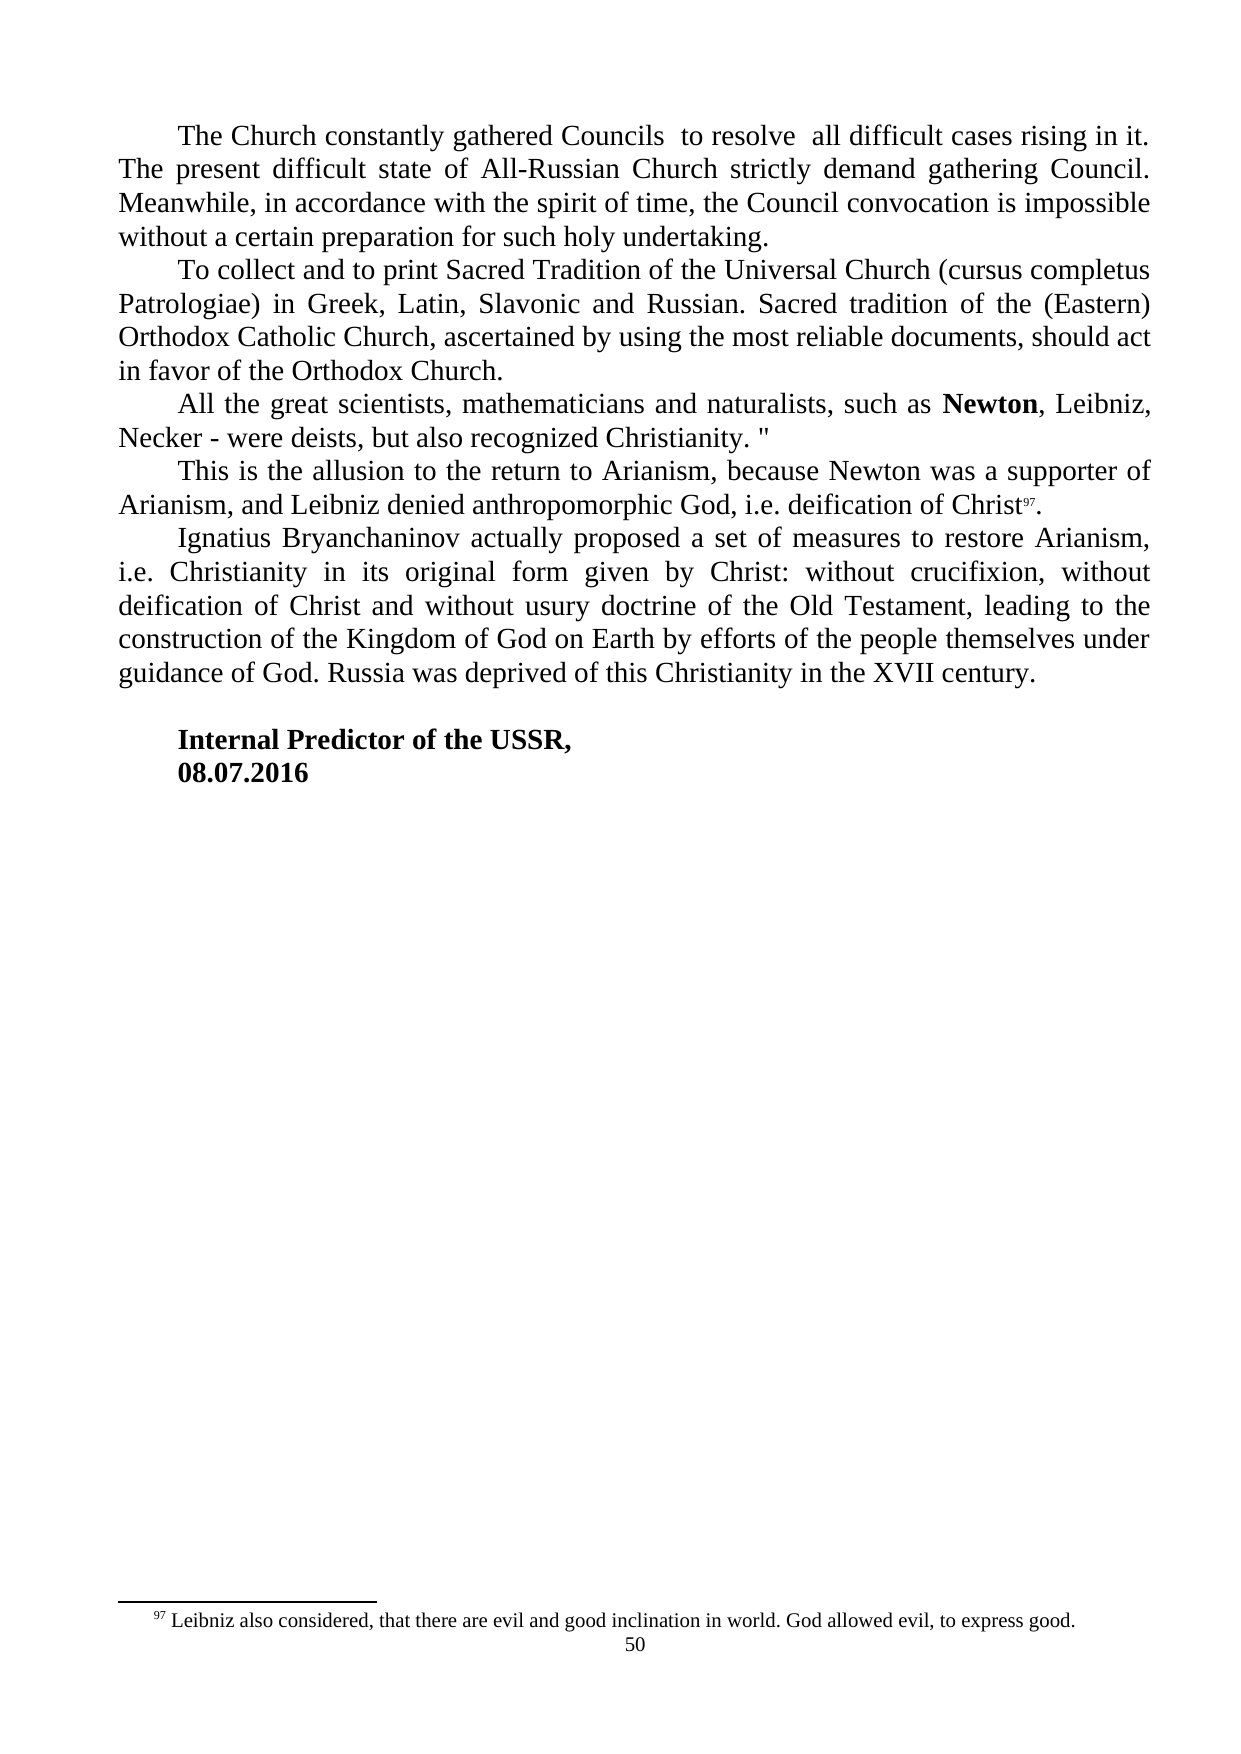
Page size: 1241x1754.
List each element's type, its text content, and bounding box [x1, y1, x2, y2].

text To collect and to print Sacred Tradition of the Universal Church (cursus completus Patrologiae) in Greek, Latin, Slavonic and Russian. Sacred tradition of the (Eastern) Orthodox Catholic Church, ascertained by using the most reliable documents, should act in favor of the Orthodox Church. [118, 252, 1152, 386]
text Ignatius Bryanchaninov actually proposed a set of measures to restore Arianism, i.e. Christianity in its original form given by Christ: without crucifixion, without deification of Christ and without usury doctrine of the Old Testament, leading to the construction of the Kingdom of God on Earth by efforts of the people themselves under guidance of God. Russia was deprived of this Christianity in the XVII century. [118, 521, 1152, 688]
text All the great scientists, mathematicians and naturalists, such as Newton, Leibniz, Necker - were deists, but also recognized Christianity. " [118, 386, 1152, 453]
text 08.07.2016 [118, 755, 1152, 789]
text The Church constantly gathered Councils to resolve all difficult cases rising in it. The present difficult state of All-Russian Church strictly demand gathering Council. Meanwhile, in accordance with the spirit of time, the Council convocation is impossible without a certain preparation for such holy undertaking. [118, 118, 1152, 252]
text Internal Predictor of the USSR, [118, 722, 1152, 755]
text This is the allusion to the return to Arianism, because Newton was a supporter of Arianism, and Leibniz denied anthropomorphic God, i.e. deification of Christ. [118, 453, 1152, 521]
